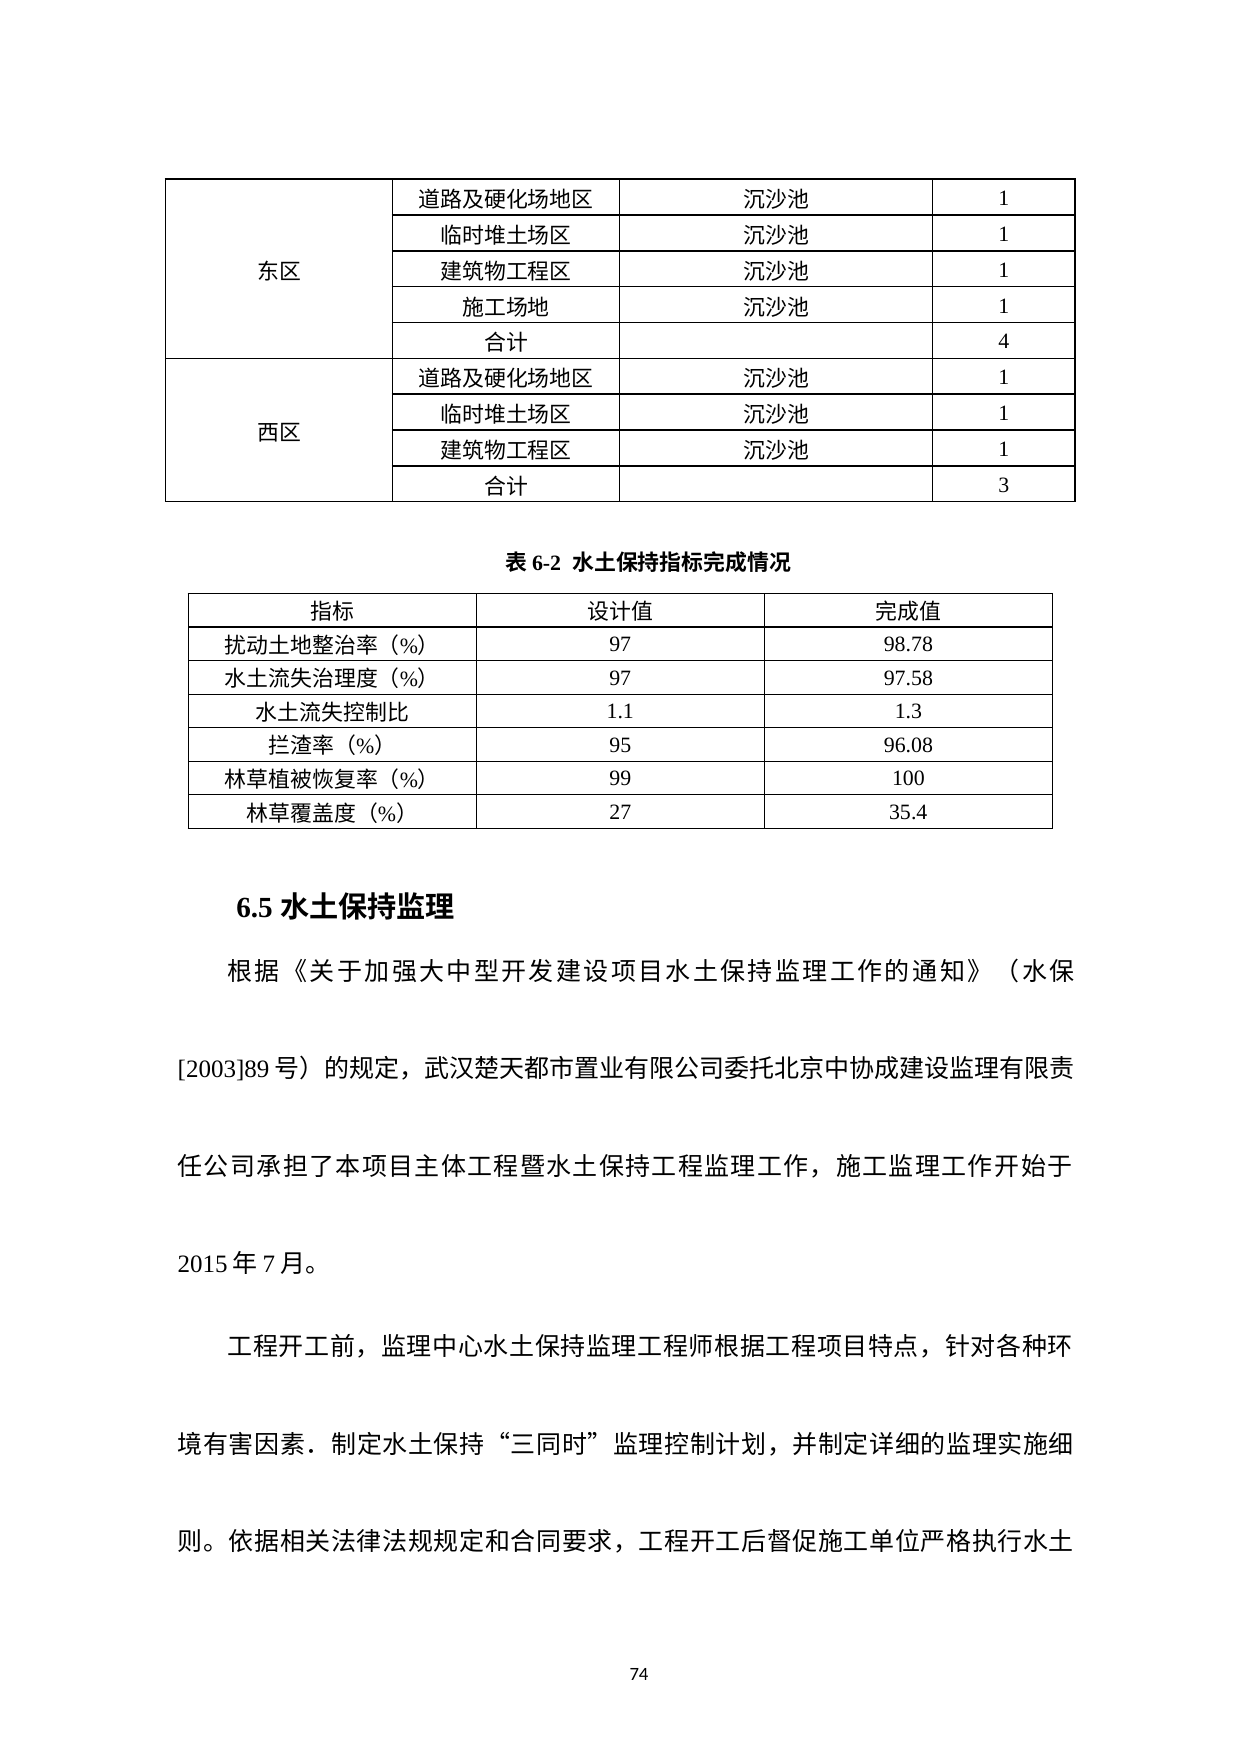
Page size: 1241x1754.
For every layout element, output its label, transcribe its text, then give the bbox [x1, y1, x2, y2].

table_cell 拦渣率（%） [189, 728, 476, 761]
table_cell 沉沙池 [620, 180, 932, 214]
table_header 完成值 [765, 594, 1052, 626]
table_cell 1 [933, 180, 1074, 214]
table_cell 沉沙池 [620, 252, 932, 286]
table_cell 沉沙池 [620, 395, 932, 429]
table_cell 西区 [166, 359, 392, 501]
table_cell 97 [477, 628, 764, 660]
table_cell [620, 467, 932, 501]
text 根据《关于加强大中型开发建设项目水土保持监理工作的通知》（水保[2003]89号）的规定，武汉楚天都市置业有限公司委托北京中协成建设监理有限责任公司承担了本项目主体工程暨水土保持工程监理工作，施工监理工作开始于2015年7月。 [177, 937, 1075, 1294]
table_cell 扰动土地整治率（%） [189, 628, 476, 660]
table_cell 沉沙池 [620, 359, 932, 393]
table_cell 1 [933, 252, 1074, 286]
table_cell 1.3 [765, 695, 1052, 727]
table_cell 100 [765, 762, 1052, 794]
table_cell 临时堆土场区 [393, 216, 619, 250]
table_cell 3 [933, 467, 1074, 501]
table_cell 99 [477, 762, 764, 794]
table_cell 水土流失治理度（%） [189, 661, 476, 693]
table_cell 96.08 [765, 728, 1052, 761]
table_cell 1 [933, 395, 1074, 429]
table_cell 4 [933, 323, 1074, 357]
table_cell 林草植被恢复率（%） [189, 762, 476, 794]
table_cell 1 [933, 359, 1074, 393]
table_cell 沉沙池 [620, 216, 932, 250]
table_cell 东区 [166, 180, 392, 357]
table_cell 合计 [393, 323, 619, 357]
table_cell 沉沙池 [620, 287, 932, 322]
table_cell 97.58 [765, 661, 1052, 693]
table_header 指标 [189, 594, 476, 626]
table_cell 林草覆盖度（%） [189, 795, 476, 828]
table_cell 97 [477, 661, 764, 693]
table_cell 水土流失控制比 [189, 695, 476, 727]
subtitle 6.5 水土保持监理 [177, 872, 1075, 937]
table_cell 1.1 [477, 695, 764, 727]
table_cell 建筑物工程区 [393, 431, 619, 465]
table_cell 道路及硬化场地区 [393, 359, 619, 393]
table_cell 沉沙池 [620, 431, 932, 465]
table_cell 35.4 [765, 795, 1052, 828]
text 表6-2 水土保持指标完成情况 [177, 545, 1075, 577]
table_cell 施工场地 [393, 287, 619, 322]
table_cell 1 [933, 431, 1074, 465]
table_cell [620, 323, 932, 357]
table_cell 合计 [393, 467, 619, 501]
table_cell 95 [477, 728, 764, 761]
table_header 设计值 [477, 594, 764, 626]
table_cell 1 [933, 287, 1074, 322]
table_cell 临时堆土场区 [393, 395, 619, 429]
table_cell 道路及硬化场地区 [393, 180, 619, 214]
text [177, 1312, 1075, 1572]
table_cell 27 [477, 795, 764, 828]
table_cell 建筑物工程区 [393, 252, 619, 286]
table_cell 1 [933, 216, 1074, 250]
table_cell 98.78 [765, 628, 1052, 660]
